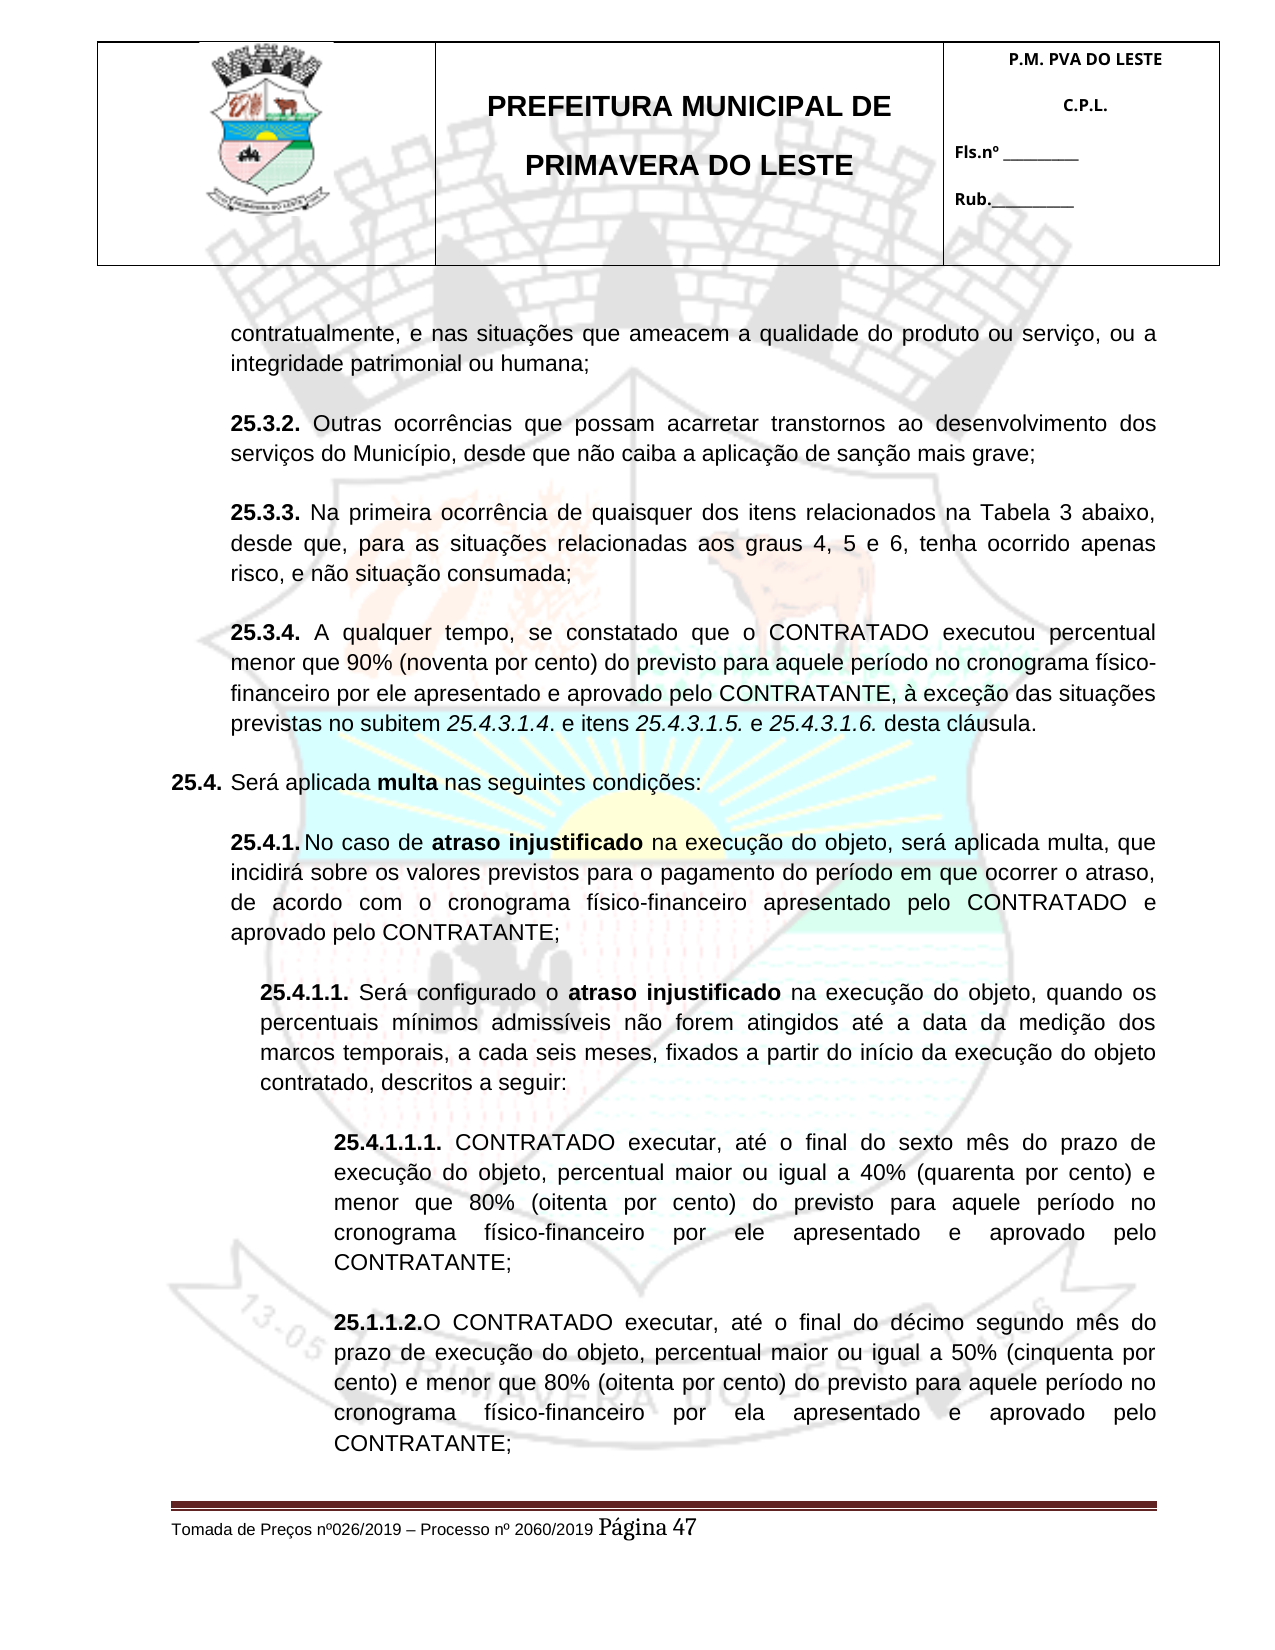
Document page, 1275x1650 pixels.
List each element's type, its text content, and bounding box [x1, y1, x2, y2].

text 25.3.2. Outras ocorrências que possam acarretar transtornos ao desenvolvimento dos serviços do Município, desde que não caiba a aplicação de sanção mais grave; [230, 410, 1157, 466]
text 25.4.1.1. Será configurado o atraso injustificado na execução do objeto, quando os percentuais mínimos admissíveis não forem atingidos até a data da medição dos marcos temporais, a cada seis meses, fixados a partir do início da execução do objeto contratado, descritos a seguir: [260, 978, 1157, 1096]
list 25.1.1.2.O CONTRATADO executar, até o final do décimo segundo mês do prazo de execução do objeto, percentual maior ou igual a 50% (cinquenta por cento) e menor que 80% (oitenta por cento) do previsto para aquele período no cronograma físico-financeiro por ela apresentado e aprovado pelo CONTRATANTE; [334, 1309, 1157, 1456]
text 25.4.1. No caso de atraso injustificado na execução do objeto, será aplicada multa, que incidirá sobre os valores previstos para o pagamento do período em que ocorrer o atraso, de acordo com o cronograma físico-financeiro apresentado pelo CONTRATADO e aprovado pelo CONTRATANTE; [230, 828, 1157, 946]
text 25.4.1.1.1. CONTRATADO executar, até o final do sexto mês do prazo de execução do objeto, percentual maior ou igual a 40% (quarenta por cento) e menor que 80% (oitenta por cento) do previsto para aquele período no cronograma físico-financeiro por ele apresentado e aprovado pelo CONTRATANTE; [334, 1128, 1157, 1276]
list 25.4. Será aplicada multa nas seguintes condições: [171, 769, 1157, 796]
text 25.3.4. A qualquer tempo, se constatado que o CONTRATADO executou percentual menor que 90% (noventa por cento) do previsto para aquele período no cronograma físico-financeiro por ele apresentado e aprovado pelo CONTRATANTE, à exceção das situações previstas no subitem 25.4.3.1.4. e itens 25.4.3.1.5. e 25.4.3.1.6. desta cláusula. [230, 619, 1157, 736]
text 25.3.3. Na primeira ocorrência de quaisquer dos itens relacionados na Tabela 3 abaixo, desde que, para as situações relacionadas aos graus 4, 5 e 6, tenha ocorrido apenas risco, e não situação consumada; [230, 499, 1157, 586]
picture [199, 42, 334, 216]
